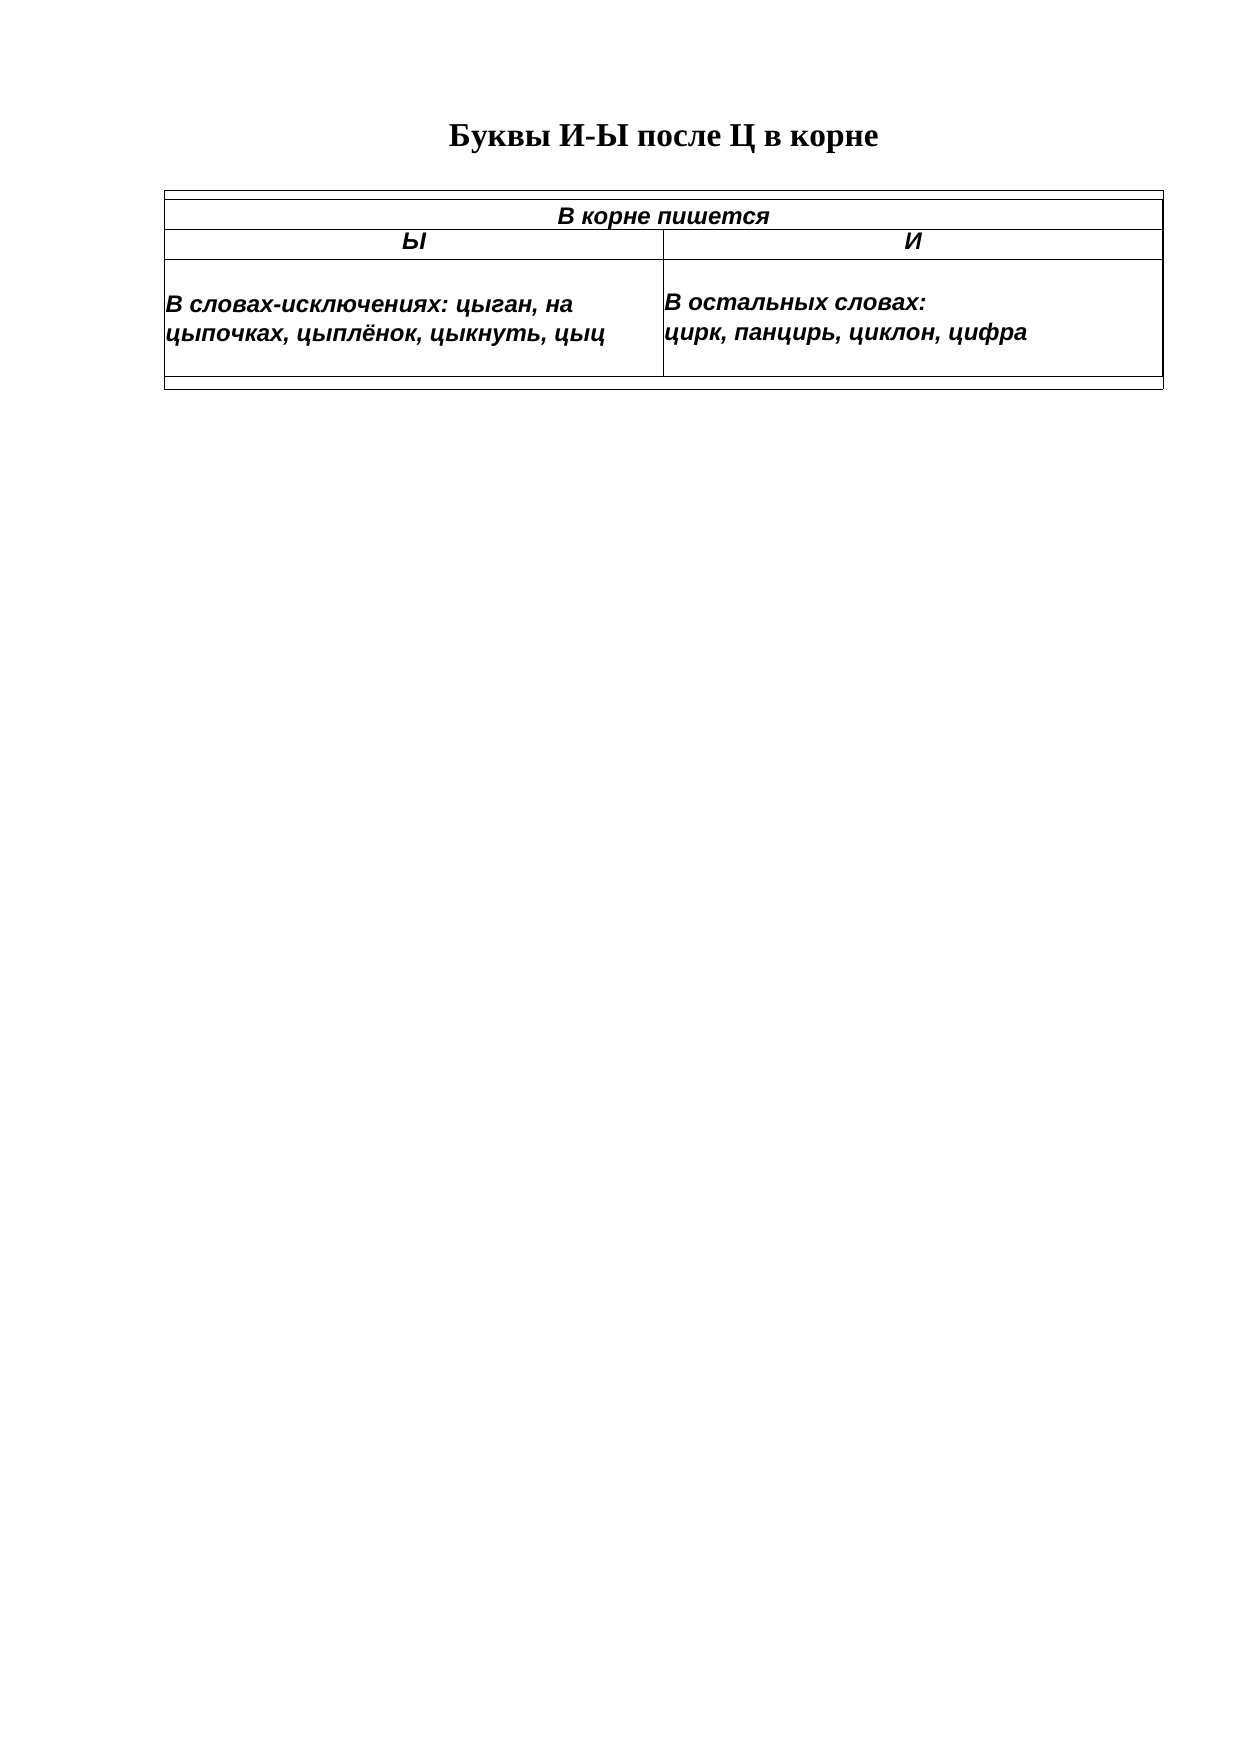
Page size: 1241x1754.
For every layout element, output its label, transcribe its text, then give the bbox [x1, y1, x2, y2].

table_header В корне пишется [165, 200, 1162, 229]
table_cell Ы [165, 230, 663, 259]
table_cell И [664, 230, 1162, 259]
text Буквы И-Ы после Ц в корне [174, 119, 1153, 153]
table_cell В остальных словах: цирк, панцирь, циклон, цифра [664, 260, 1162, 376]
table_cell В словах-исключениях: цыган, на цыпочках, цыплёнок, цыкнуть, цыц [165, 260, 663, 376]
